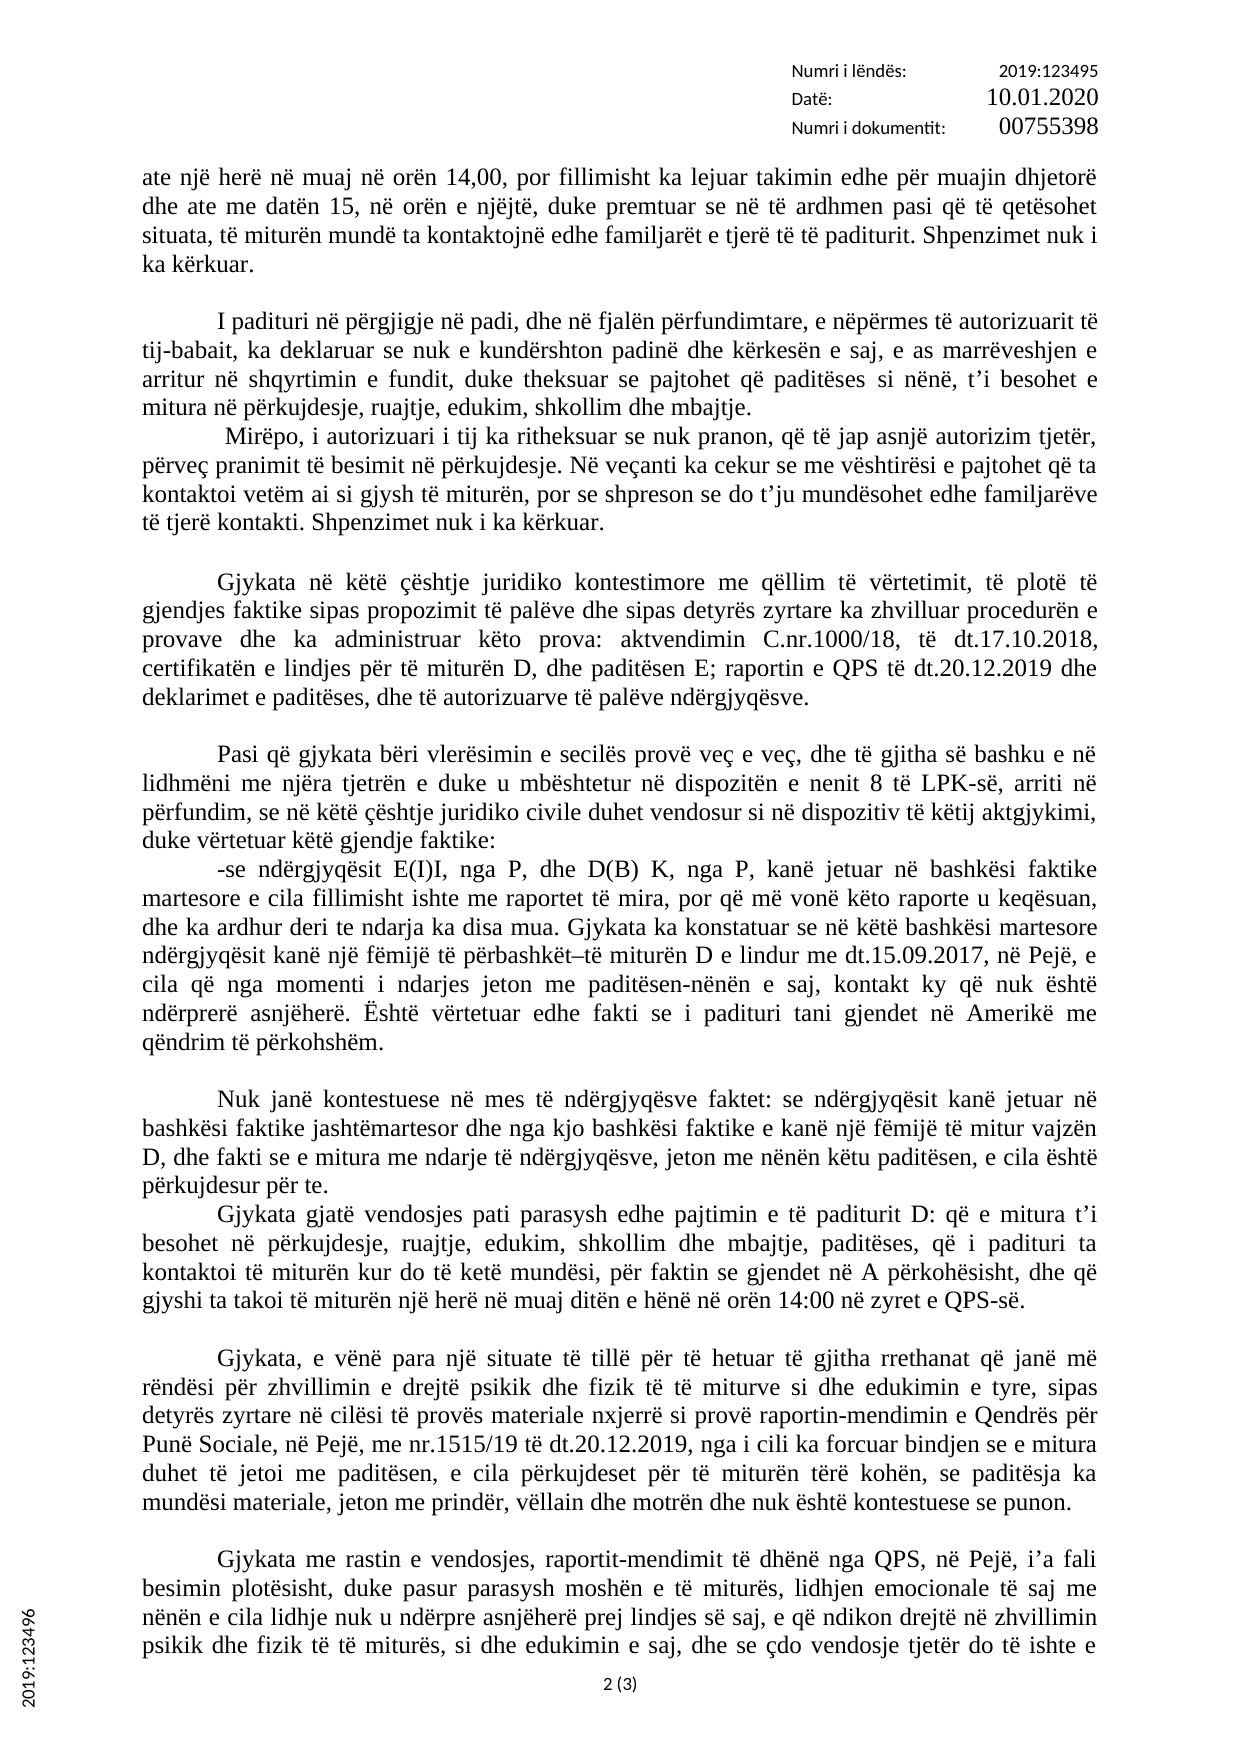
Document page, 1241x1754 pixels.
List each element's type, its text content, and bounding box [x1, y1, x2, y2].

text Pasi që gjykata bëri vlerësimin e secilës provë veç e veç, dhe të gjitha së bashku e në lidhmëni me njëra tjetrën e duke u mbështetur në dispozitën e nenit 8 të LPK-së, arriti në përfundim, se në këtë çështje juridiko civile duhet vendosur si në dispozitiv të këtij aktgjykimi, duke vërtetuar këtë gjendje faktike: [142, 739, 1098, 854]
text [142, 1544, 1098, 1659]
text Nuk janë kontestuese në mes të ndërgjyqësve faktet: se ndërgjyqësit kanë jetuar në bashkësi faktike jashtëmartesor dhe nga kjo bashkësi faktike e kanë një fëmijë të mitur vajzën D, dhe fakti se e mitura me ndarje të ndërgjyqësve, jeton me nënën këtu paditësen, e cila është përkujdesur për te. [142, 1084, 1098, 1199]
text Gjykata në këtë çështje juridiko kontestimore me qëllim të vërtetimit, të plotë të gjendjes faktike sipas propozimit të palëve dhe sipas detyrës zyrtare ka zhvilluar procedurën e provave dhe ka administruar këto prova: aktvendimin C.nr.1000/18, të dt.17.10.2018, certifikatën e lindjes për të miturën D, dhe paditësen E; raportin e QPS të dt.20.12.2019 dhe deklarimet e paditëses, dhe të autorizuarve të palëve ndërgjyqësve. [142, 567, 1098, 710]
text -se ndërgjyqësit E(I)I, nga P, dhe D(B) K, nga P, kanë jetuar në bashkësi faktike martesore e cila fillimisht ishte me raportet të mira, por që më vonë këto raporte u keqësuan, dhe ka ardhur deri te ndarja ka disa mua. Gjykata ka konstatuar se në këtë bashkësi martesore ndërgjyqësit kanë një fëmijë të përbashkët–të miturën D e lindur me dt.15.09.2017, në Pejë, e cila që nga momenti i ndarjes jeton me paditësen-nënën e saj, kontakt ky që nuk është ndërprerë asnjëherë. Është vërtetuar edhe fakti se i padituri tani gjendet në Amerikë me qëndrim të përkohshëm. [142, 854, 1098, 1055]
text Gjykata, e vënë para një situate të tillë për të hetuar të gjitha rrethanat që janë më rëndësi për zhvillimin e drejtë psikik dhe fizik të të miturve si dhe edukimin e tyre, sipas detyrës zyrtare në cilësi të provës materiale nxjerrë si provë raportin-mendimin e Qendrës për Punë Sociale, në Pejë, me nr.1515/19 të dt.20.12.2019, nga i cili ka forcuar bindjen se e mitura duhet të jetoi me paditësen, e cila përkujdeset për të miturën tërë kohën, se paditësja ka mundësi materiale, jeton me prindër, vëllain dhe motrën dhe nuk është kontestuese se punon. [142, 1343, 1098, 1515]
text Gjykata gjatë vendosjes pati parasysh edhe pajtimin e të paditurit D: që e mitura t’i besohet në përkujdesje, ruajtje, edukim, shkollim dhe mbajtje, paditëses, që i padituri ta kontaktoi të miturën kur do të ketë mundësi, për faktin se gjendet në A përkohësisht, dhe që gjyshi ta takoi të miturën një herë në muaj ditën e hënë në orën 14:00 në zyret e QPS-së. [142, 1199, 1098, 1314]
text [142, 162, 1098, 277]
text Mirëpo, i autorizuari i tij ka ritheksuar se nuk pranon, që të jap asnjë autorizim tjetër, përveç pranimit të besimit në përkujdesje. Në veçanti ka cekur se me vështirësi e pajtohet që ta kontaktoi vetëm ai si gjysh të miturën, por se shpreson se do t’ju mundësohet edhe familjarëve të tjerë kontakti. Shpenzimet nuk i ka kërkuar. [142, 421, 1098, 536]
text I padituri në përgjigje në padi, dhe në fjalën përfundimtare, e nëpërmes të autorizuarit të tij-babait, ka deklaruar se nuk e kundërshton padinë dhe kërkesën e saj, e as marrëveshjen e arritur në shqyrtimin e fundit, duke theksuar se pajtohet që paditëses si nënë, t’i besohet e mitura në përkujdesje, ruajtje, edukim, shkollim dhe mbajtje. [142, 306, 1098, 421]
